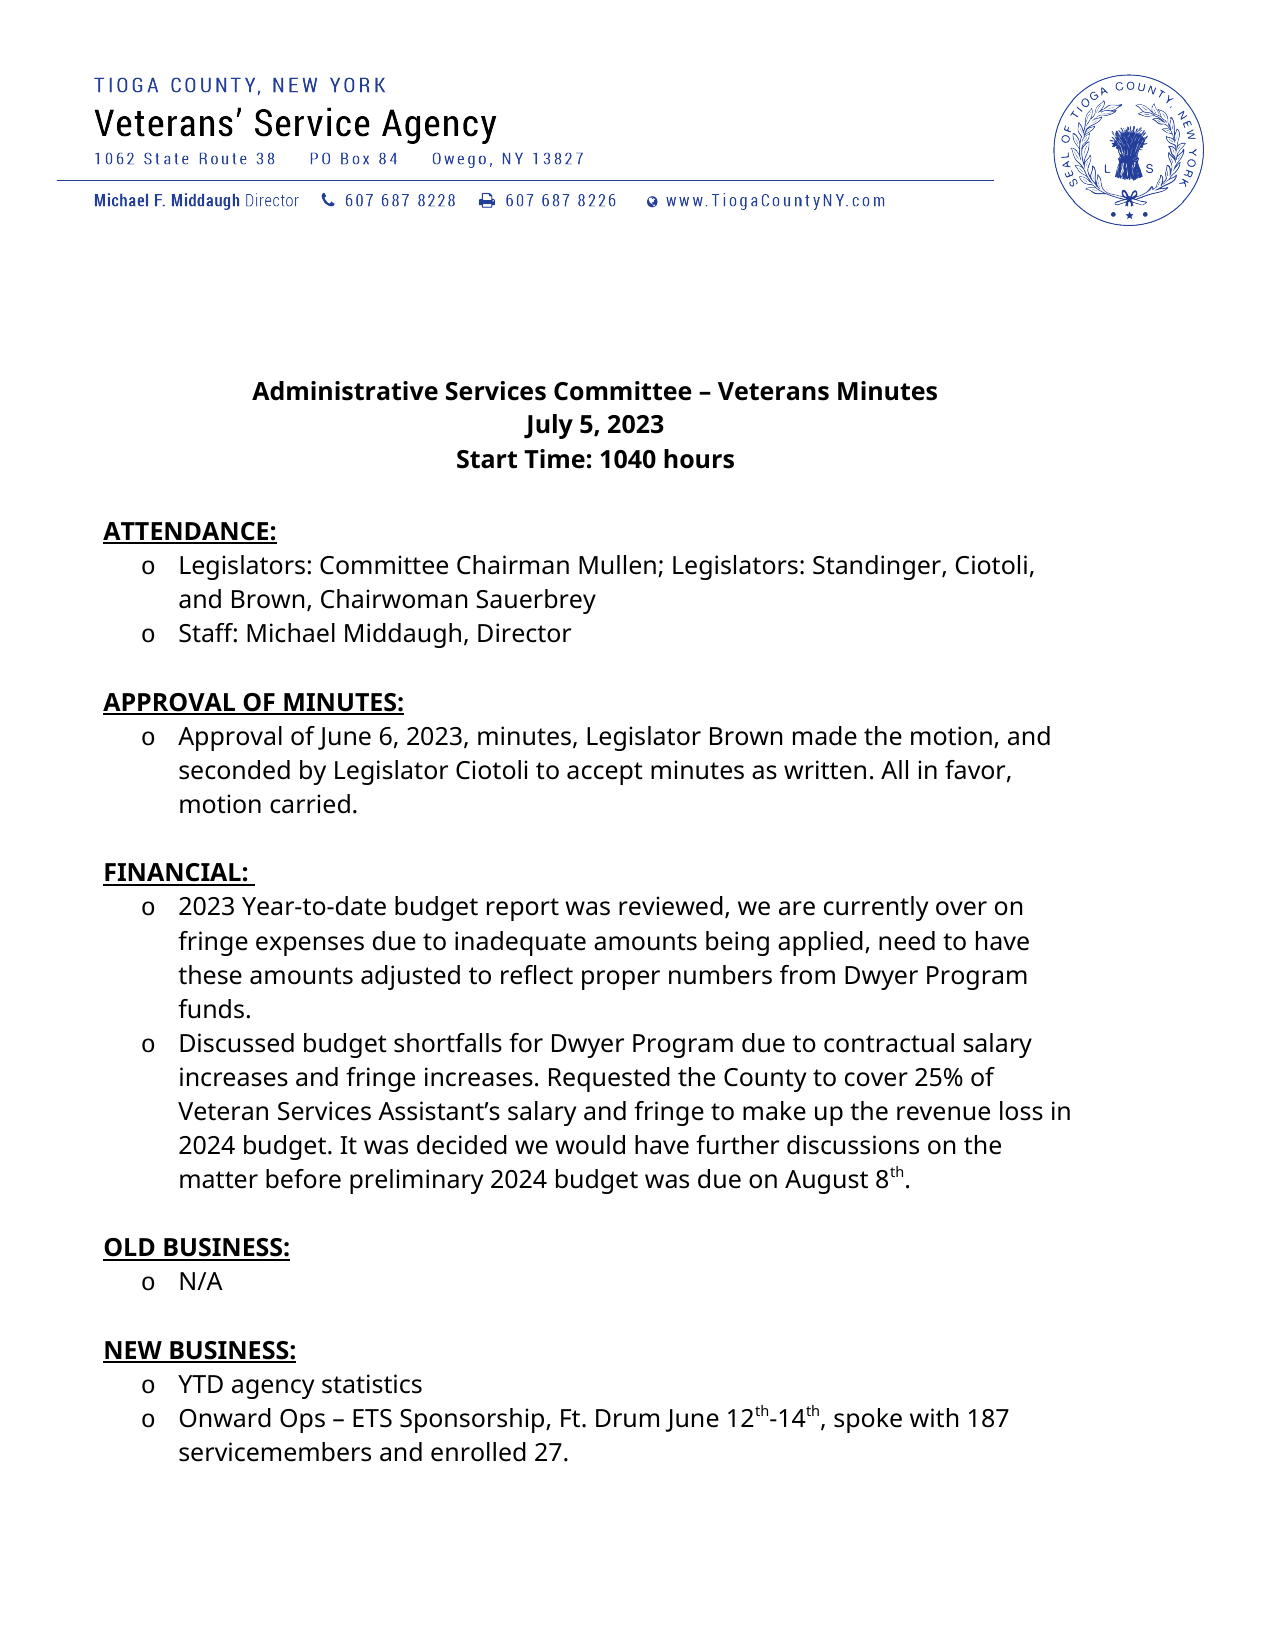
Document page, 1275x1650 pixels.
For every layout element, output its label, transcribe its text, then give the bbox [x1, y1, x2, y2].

text Administrative Services Committee – Veterans Minutes [103, 373, 1087, 407]
text OLD BUSINESS: [103, 1230, 1087, 1264]
text APPROVAL OF MINUTES: [103, 684, 1087, 718]
text July 5, 2023 [103, 407, 1087, 441]
text Start Time: 1040 hours [103, 441, 1087, 475]
text FINANCIAL: [103, 855, 1087, 889]
picture [1, 0, 1275, 302]
list YTD agency statistics [141, 1366, 1087, 1401]
text ATTENDANCE: [103, 514, 1087, 548]
list 2023 Year-to-date budget report was reviewed, we are currently over on fringe expenses due to inadequate amounts being applied, need to have these amounts adjusted to reflect proper numbers from Dwyer Program funds. [141, 889, 1087, 1025]
list Staff: Michael Middaugh, Director [141, 616, 1087, 650]
list Discussed budget shortfalls for Dwyer Program due to contractual salary increases and fringe increases. Requested the County to cover 25% of Veteran Services Assistant’s salary and fringe to make up the revenue loss in 2024 budget. It was decided we would have further discussions on the matter before preliminary 2024 budget was due on August 8th. [141, 1025, 1087, 1196]
list Onward Ops – ETS Sponsorship, Ft. Drum June 12th-14th, spoke with 187 servicemembers and enrolled 27. [141, 1401, 1087, 1469]
list Approval of June 6, 2023, minutes, Legislator Brown made the motion, and seconded by Legislator Ciotoli to accept minutes as written. All in favor, motion carried. [141, 718, 1087, 821]
text NEW BUSINESS: [103, 1332, 1087, 1366]
list Legislators: Committee Chairman Mullen; Legislators: Standinger, Ciotoli, and Brown, Chairwoman Sauerbrey [141, 548, 1087, 616]
list N/A [141, 1264, 1087, 1298]
